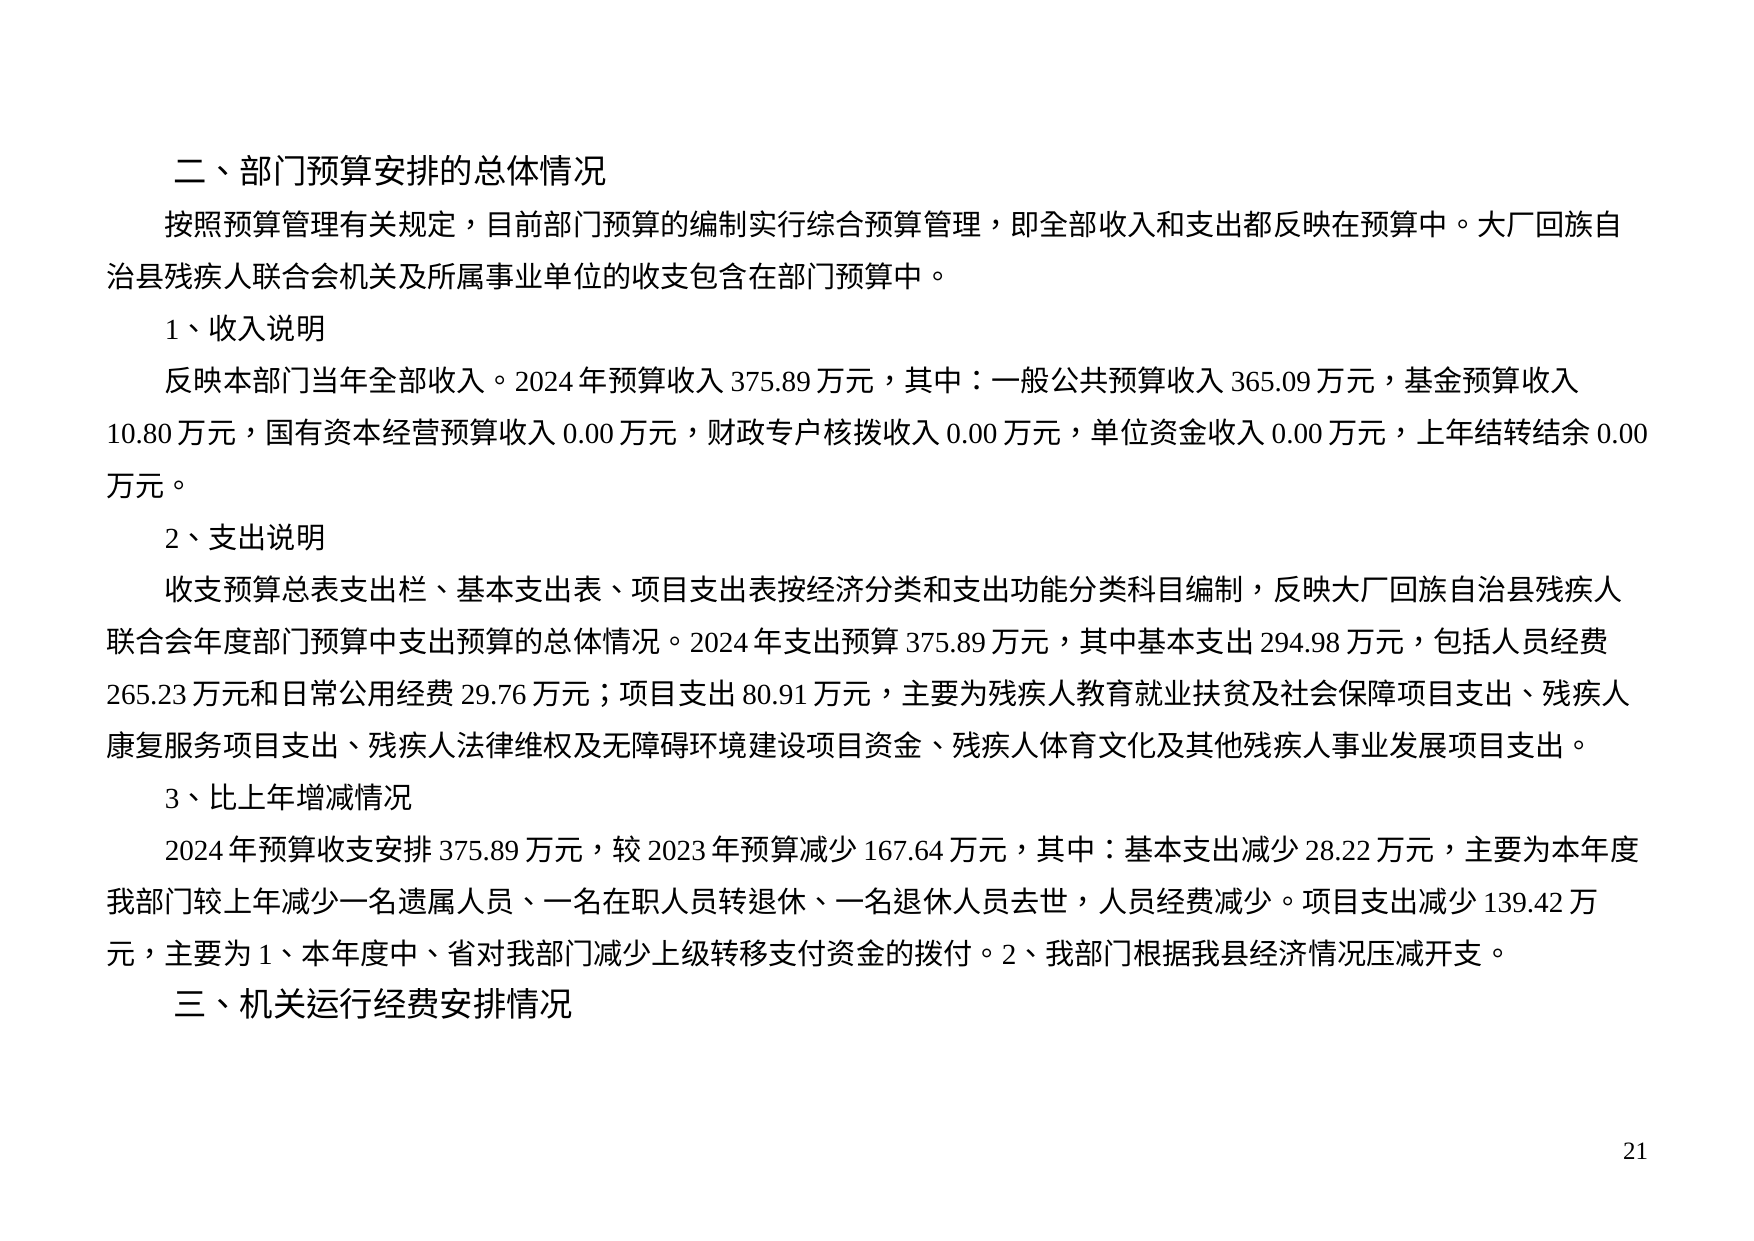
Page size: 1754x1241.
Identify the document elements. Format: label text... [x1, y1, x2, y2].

list 机关运行经费安排情况 [106, 975, 1648, 1027]
text 2024年预算收支安排375.89万元，较2023年预算减少167.64万元，其中：基本支出减少28.22万元，主要为本年度我部门较上年减少一名遗属人员、一名在职人员转退休、一名退休人员去世，人员经费减少。项目支出减少139.42万元，主要为1、本年度中、省对我部门减少上级转移支付资金的拨付。2、我部门根据我县经济情况压减开支。 [106, 819, 1648, 975]
text 1、收入说明 [106, 298, 1648, 350]
text 二、部门预算安排的总体情况 [106, 142, 1648, 194]
text 3、比上年增减情况 [106, 767, 1648, 819]
text 反映本部门当年全部收入。2024年预算收入375.89万元，其中：一般公共预算收入365.09万元，基金预算收入10.80万元，国有资本经营预算收入0.00万元，财政专户核拨收入0.00万元，单位资金收入0.00万元，上年结转结余0.00万元。 [106, 350, 1648, 506]
text 收支预算总表支出栏、基本支出表、项目支出表按经济分类和支出功能分类科目编制，反映大厂回族自治县残疾人联合会年度部门预算中支出预算的总体情况。2024年支出预算375.89万元，其中基本支出294.98万元，包括人员经费265.23万元和日常公用经费29.76万元；项目支出80.91万元，主要为残疾人教育就业扶贫及社会保障项目支出、残疾人康复服务项目支出、残疾人法律维权及无障碍环境建设项目资金、残疾人体育文化及其他残疾人事业发展项目支出。 [106, 558, 1648, 767]
text 按照预算管理有关规定，目前部门预算的编制实行综合预算管理，即全部收入和支出都反映在预算中。大厂回族自治县残疾人联合会机关及所属事业单位的收支包含在部门预算中。 [106, 194, 1648, 298]
text 2、支出说明 [106, 506, 1648, 558]
